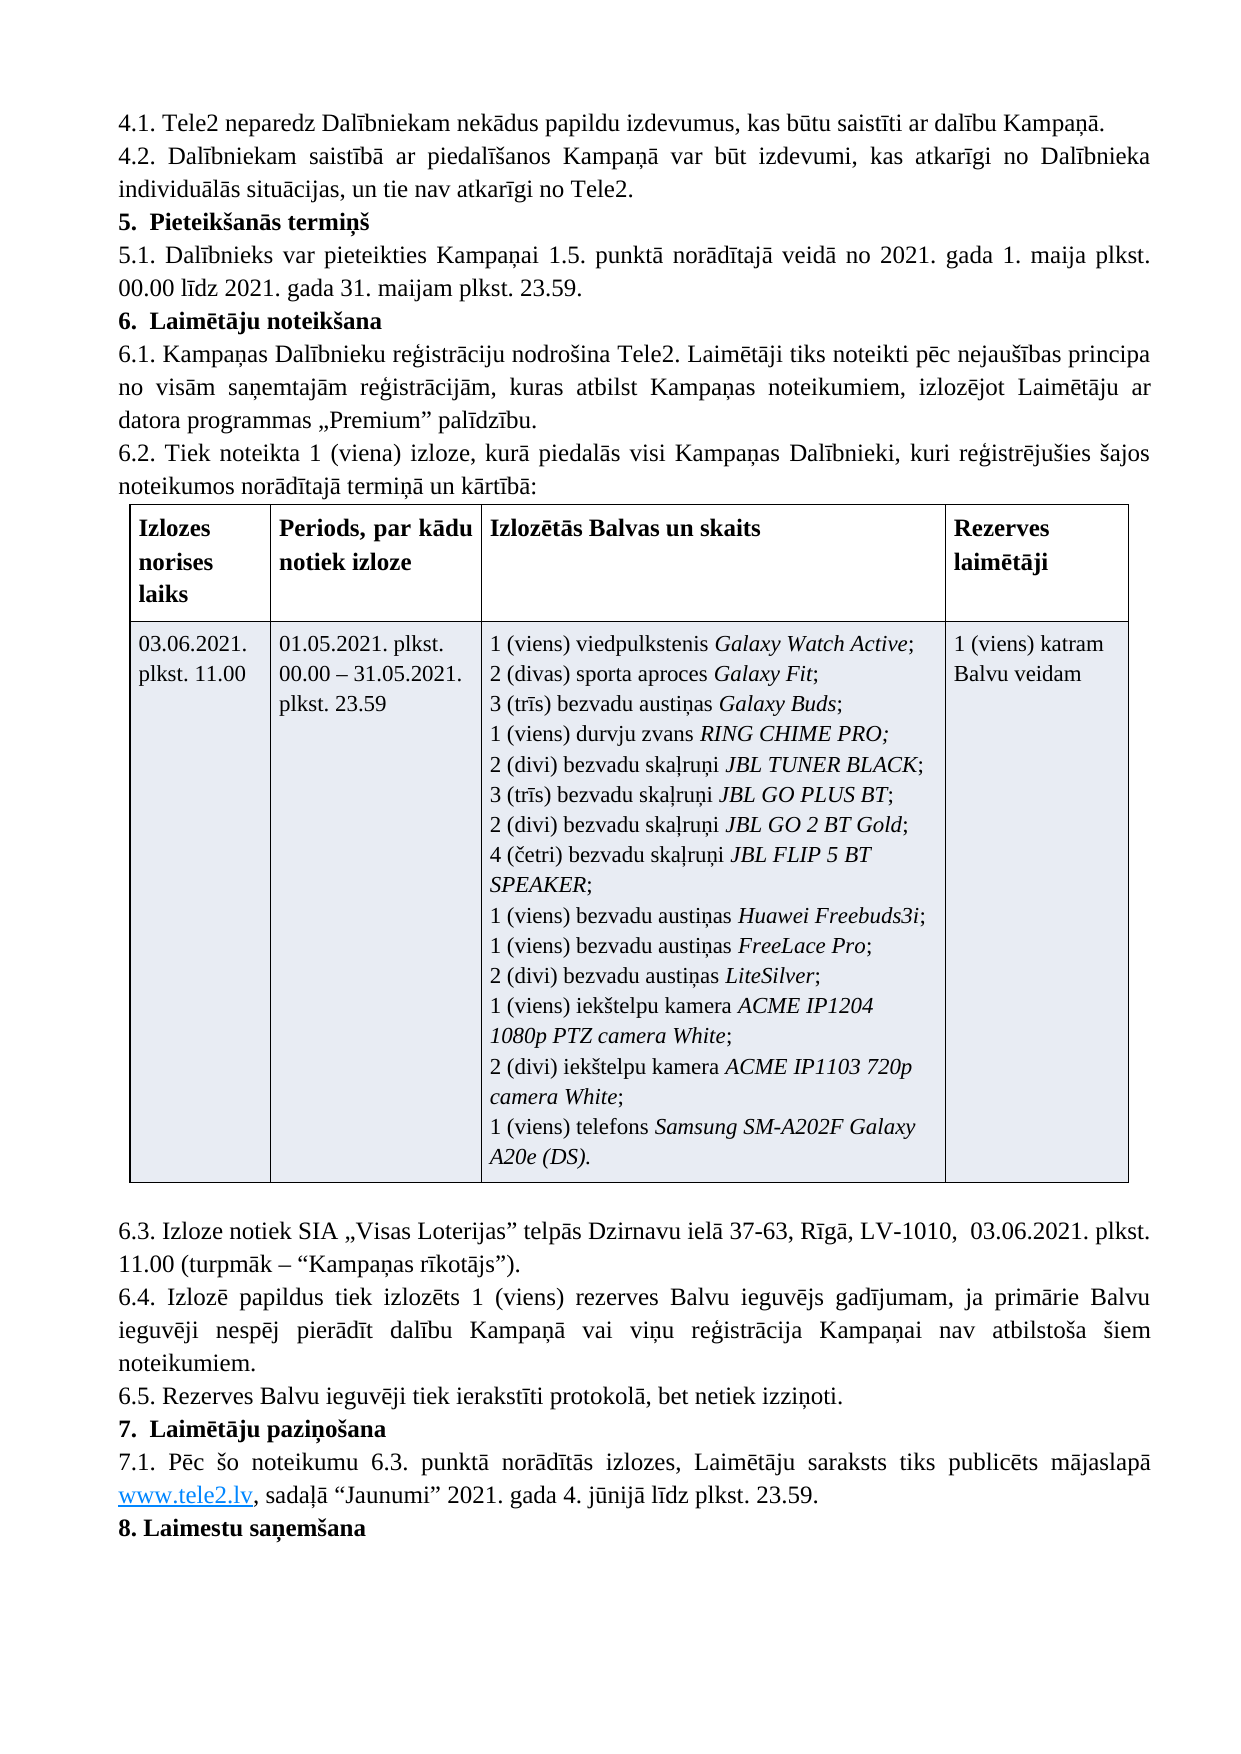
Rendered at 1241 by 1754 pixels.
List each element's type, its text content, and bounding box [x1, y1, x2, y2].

text 7. Laimētāju paziņošana [118, 1414, 1152, 1443]
text 5. Pieteikšanās termiņš [118, 207, 1152, 236]
table_cell 1 (viens) katram Balvu veidam [946, 622, 1128, 1182]
text 4.1. Tele2 neparedz Dalībniekam nekādus papildu izdevumus, kas būtu saistīti ar dalību Kampaņā. [118, 108, 1152, 137]
table_header Izlozes norises laiks [131, 505, 270, 621]
table_cell 01.05.2021. plkst. 00.00 – 31.05.2021. plkst. 23.59 [271, 622, 481, 1182]
text 6.4. Izlozē papildus tiek izlozēts 1 (viens) rezerves Balvu ieguvējs gadījumam, ja primārie Balvu ieguvēji nespēj pierādīt dalību Kampaņā vai viņu reģistrācija Kampaņai nav atbilstoša šiem noteikumiem. [118, 1282, 1152, 1377]
table_header Rezerves laimētāji [946, 505, 1128, 621]
text 6.3. Izloze notiek SIA „Visas Loterijas” telpās Dzirnavu ielā 37-63, Rīgā, LV-1010, 03.06.2021. plkst. 11.00 (turpmāk – “Kampaņas rīkotājs”). [118, 1216, 1152, 1278]
text 6. Laimētāju noteikšana [118, 306, 1152, 335]
table_header Izlozētās Balvas un skaits [482, 505, 945, 621]
table_cell 1 (viens) viedpulkstenis Galaxy Watch Active; 2 (divas) sporta aproces Galaxy Fit; 3 (trīs) bezvadu austiņas Galaxy Buds; 1 (viens) durvju zvans RING CHIME PRO; 2 (divi) bezvadu skaļruņi JBL TUNER BLACK; 3 (trīs) bezvadu skaļruņi JBL GO PLUS BT; 2 (divi) bezvadu skaļruņi JBL GO 2 BT Gold; 4 (četri) bezvadu skaļruņi JBL FLIP 5 BT SPEAKER; 1 (viens) bezvadu austiņas Huawei Freebuds3i; 1 (viens) bezvadu austiņas FreeLace Pro; 2 (divi) bezvadu austiņas LiteSilver; 1 (viens) iekštelpu kamera ACME IP1204 1080p PTZ camera White; 2 (divi) iekštelpu kamera ACME IP1103 720p camera White; 1 (viens) telefons Samsung SM-A202F Galaxy A20e (DS). [482, 622, 945, 1182]
text 5.1. Dalībnieks var pieteikties Kampaņai 1.5. punktā norādītajā veidā no 2021. gada 1. maija plkst. 00.00 līdz 2021. gada 31. maijam plkst. 23.59. [118, 240, 1152, 302]
text 6.2. Tiek noteikta 1 (viena) izloze, kurā piedalās visi Kampaņas Dalībnieki, kuri reģistrējušies šajos noteikumos norādītajā termiņā un kārtībā: [118, 438, 1152, 500]
table_cell 03.06.2021. plkst. 11.00 [131, 622, 270, 1182]
text 7.1. Pēc šo noteikumu 6.3. punktā norādītās izlozes, Laimētāju saraksts tiks publicēts mājaslapā www.tele2.lv, sadaļā “Jaunumi” 2021. gada 4. jūnijā līdz plkst. 23.59. [118, 1447, 1152, 1509]
text 4.2. Dalībniekam saistībā ar piedalīšanos Kampaņā var būt izdevumi, kas atkarīgi no Dalībnieka individuālās situācijas, un tie nav atkarīgi no Tele2. [118, 141, 1152, 203]
table_header Periods, par kādu notiek izloze [271, 505, 481, 621]
text 6.5. Rezerves Balvu ieguvēji tiek ierakstīti protokolā, bet netiek izziņoti. [118, 1381, 1152, 1410]
text 8. Laimestu saņemšana [118, 1513, 1152, 1542]
text 6.1. Kampaņas Dalībnieku reģistrāciju nodrošina Tele2. Laimētāji tiks noteikti pēc nejaušības principa no visām saņemtajām reģistrācijām, kuras atbilst Kampaņas noteikumiem, izlozējot Laimētāju ar datora programmas „Premium” palīdzību. [118, 339, 1152, 434]
